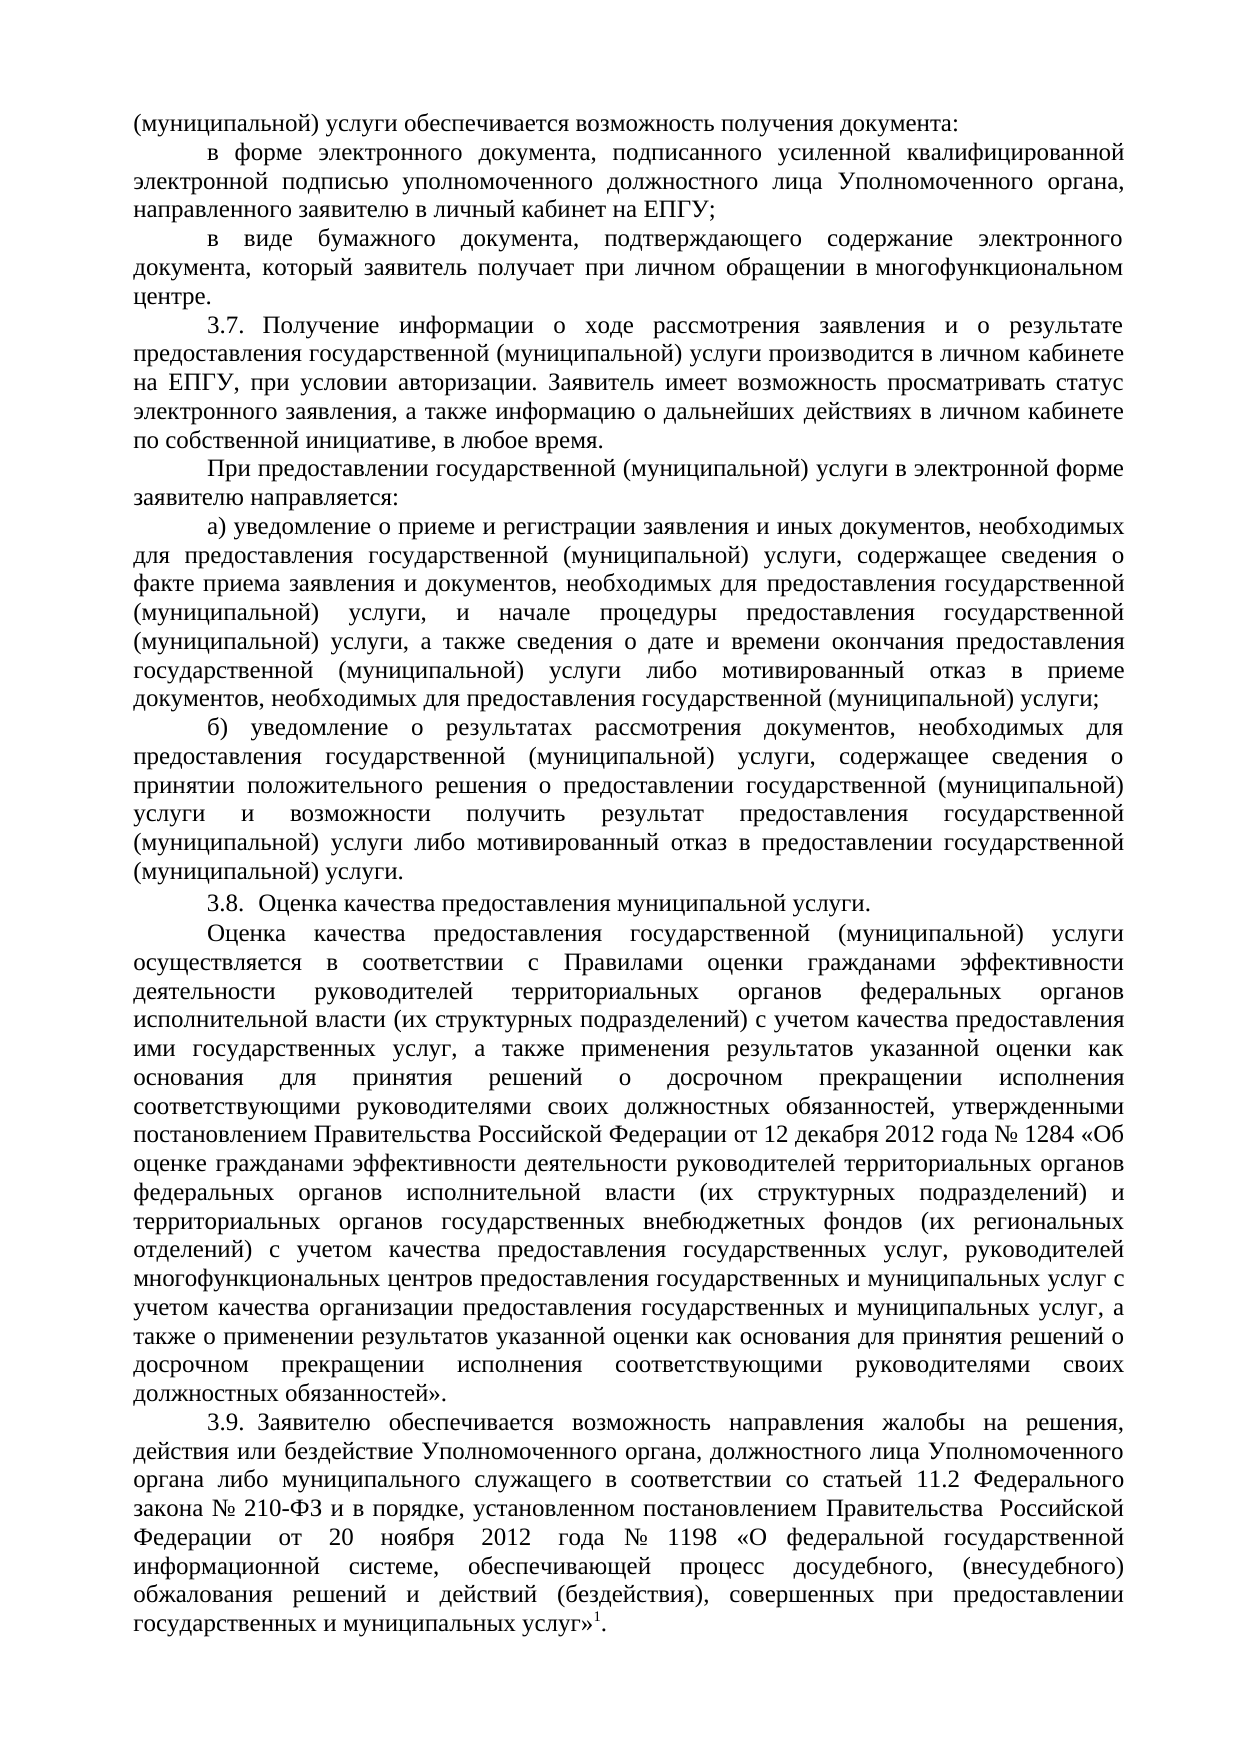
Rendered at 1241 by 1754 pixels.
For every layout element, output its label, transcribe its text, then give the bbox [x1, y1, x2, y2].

list Заявителю обеспечивается возможность направления жалобы на решения, действия или бездействие Уполномоченного органа, должностного лица Уполномоченного органа либо муниципального служащего в соответствии со статьей 11.2 Федерального закона № 210-ФЗ и в порядке, установленном постановлением Правительства Российской Федерации от 20 ноября 2012 года № 1198 «О федеральной государственной информационной системе, обеспечивающей процесс досудебного, (внесудебного) обжалования решений и действий (бездействия), совершенных при предоставлении государственных и муниципальных услуг»1. [133, 1407, 1124, 1637]
text а) уведомление о приеме и регистрации заявления и иных документов, необходимых для предоставления государственной (муниципальной) услуги, содержащее сведения о факте приема заявления и документов, необходимых для предоставления государственной (муниципальной) услуги, и начале процедуры предоставления государственной (муниципальной) услуги, а также сведения о дате и времени окончания предоставления государственной (муниципальной) услуги либо мотивированный отказ в приеме документов, необходимых для предоставления государственной (муниципальной) услуги; [133, 511, 1124, 712]
text в форме электронного документа, подписанного усиленной квалифицированной электронной подписью уполномоченного должностного лица Уполномоченного органа, направленного заявителю в личный кабинет на ЕПГУ; [133, 137, 1124, 223]
list Оценка качества предоставления муниципальной услуги. [207, 885, 1137, 918]
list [133, 108, 1123, 137]
text в виде бумажного документа, подтверждающего содержание электронного документа, который заявитель получает при личном обращении в многофункциональном центре. [133, 223, 1123, 309]
text б) уведомление о результатах рассмотрения документов, необходимых для предоставления государственной (муниципальной) услуги, содержащее сведения о принятии положительного решения о предоставлении государственной (муниципальной) услуги и возможности получить результат предоставления государственной (муниципальной) услуги либо мотивированный отказ в предоставлении государственной (муниципальной) услуги. [133, 712, 1124, 885]
text Оценка качества предоставления государственной (муниципальной) услуги осуществляется в соответствии с Правилами оценки гражданами эффективности деятельности руководителей территориальных органов федеральных органов исполнительной власти (их структурных подразделений) с учетом качества предоставления ими государственных услуг, а также применения результатов указанной оценки как основания для принятия решений о досрочном прекращении исполнения соответствующими руководителями своих должностных обязанностей, утвержденными постановлением Правительства Российской Федерации от 12 декабря 2012 года № 1284 «Об оценке гражданами эффективности деятельности руководителей территориальных органов федеральных органов исполнительной власти (их структурных подразделений) и территориальных органов государственных внебюджетных фондов (их региональных отделений) с учетом качества предоставления государственных услуг, руководителей многофункциональных центров предоставления государственных и муниципальных услуг с учетом качества организации предоставления государственных и муниципальных услуг, а также о применении результатов указанной оценки как основания для принятия решений о досрочном прекращении исполнения соответствующими руководителями своих должностных обязанностей». [133, 918, 1124, 1407]
text При предоставлении государственной (муниципальной) услуги в электронной форме заявителю направляется: [133, 453, 1124, 511]
list Получение информации о ходе рассмотрения заявления и о результате предоставления государственной (муниципальной) услуги производится в личном кабинете на ЕПГУ, при условии авторизации. Заявитель имеет возможность просматривать статус электронного заявления, а также информацию о дальнейших действиях в личном кабинете по собственной инициативе, в любое время. [133, 310, 1124, 453]
